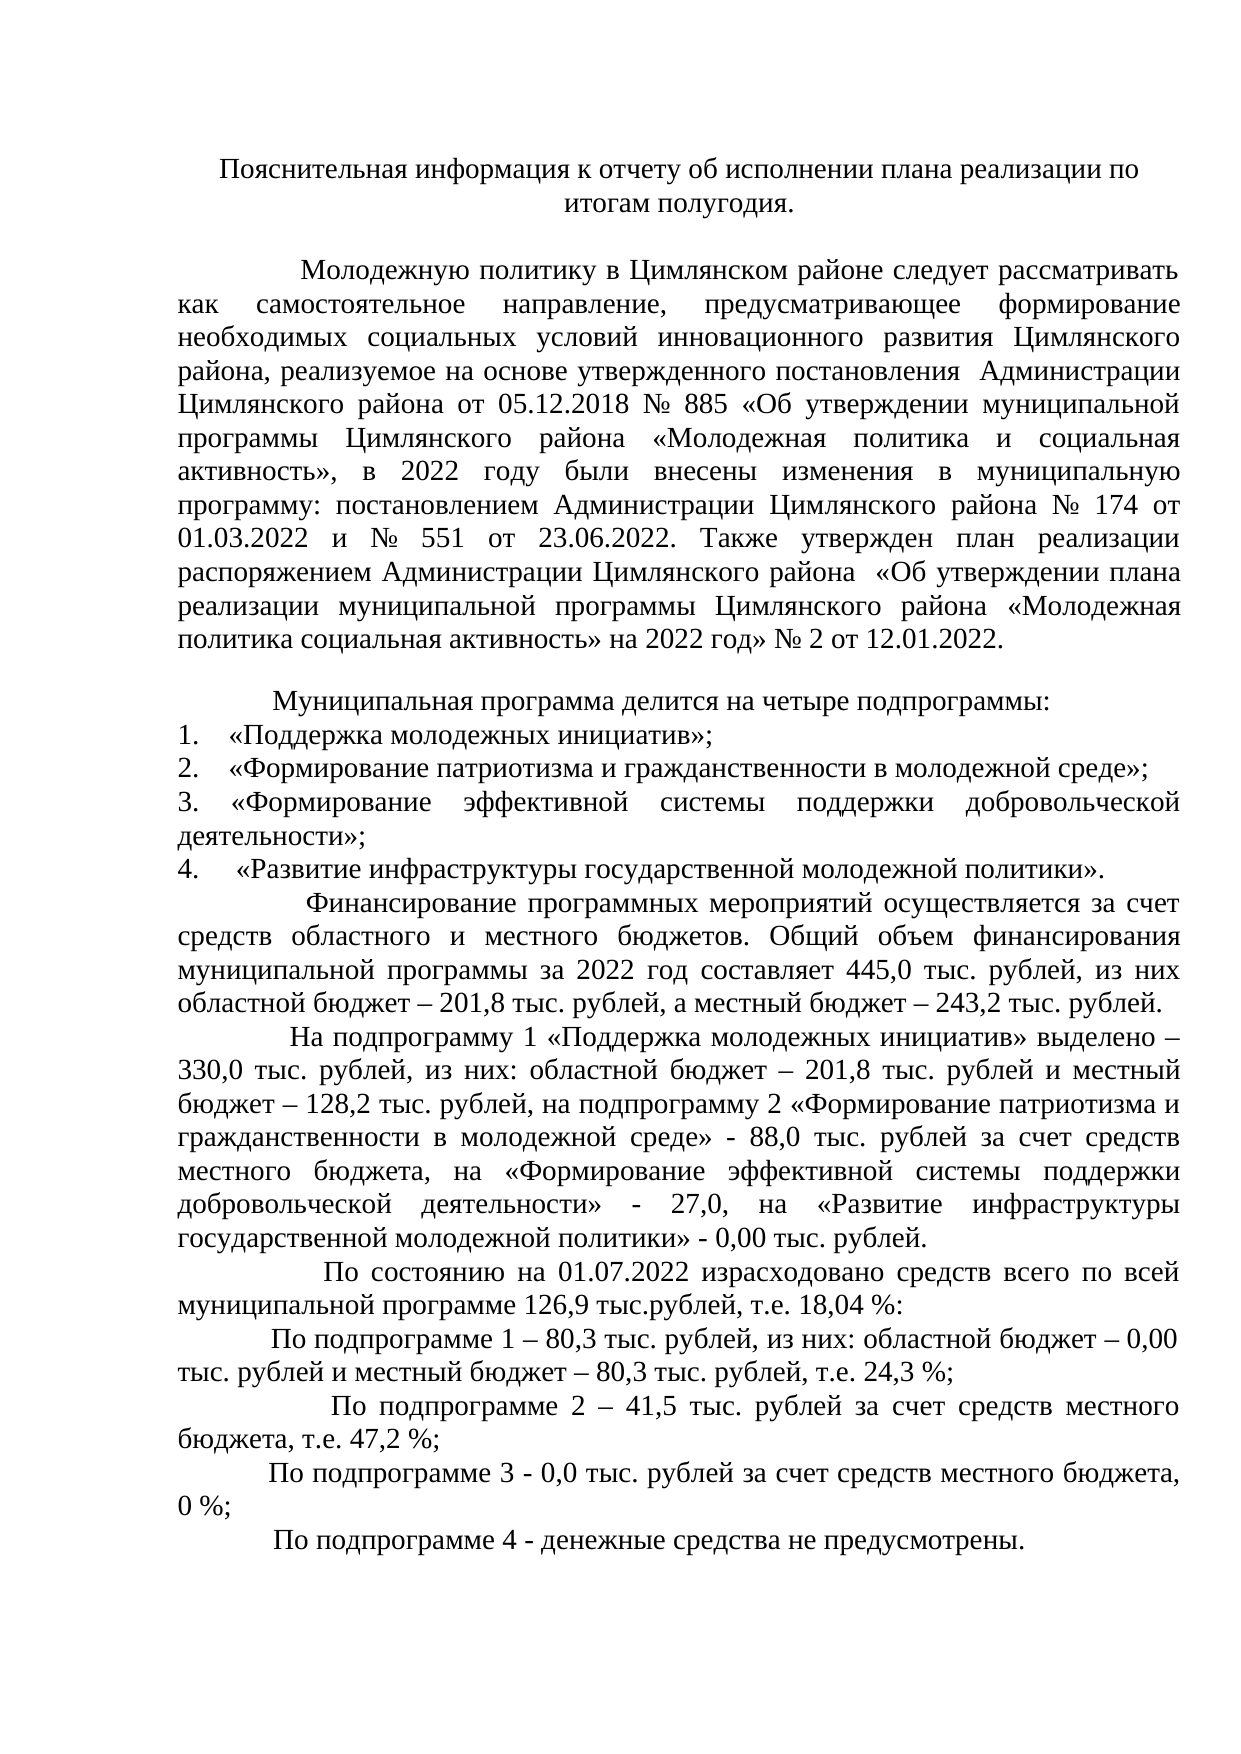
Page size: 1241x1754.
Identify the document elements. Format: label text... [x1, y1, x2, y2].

text Финансирование программных мероприятий осуществляется за счет средств областного и местного бюджетов. Общий объем финансирования муниципальной программы за 2022 год составляет 445,0 тыс. рублей, из них областной бюджет – 201,8 тыс. рублей, а местный бюджет – 243,2 тыс. рублей. [177, 885, 1181, 1019]
text 4. «Развитие инфраструктуры государственной молодежной политики». [177, 851, 1181, 885]
text На подпрограмму 1 «Поддержка молодежных инициатив» выделено – 330,0 тыс. рублей, из них: областной бюджет – 201,8 тыс. рублей и местный бюджет – 128,2 тыс. рублей, на подпрограмму 2 «Формирование патриотизма и гражданственности в молодежной среде» - 88,0 тыс. рублей за счет средств местного бюджета, на «Формирование эффективной системы поддержки добровольческой деятельности» - 27,0, на «Развитие инфраструктуры государственной молодежной политики» - 0,00 тыс. рублей. [177, 1019, 1181, 1254]
text По подпрограмме 2 – 41,5 тыс. рублей за счет средств местного бюджета, т.е. 47,2 %; [177, 1388, 1181, 1455]
text По подпрограмме 1 – 80,3 тыс. рублей, из них: областной бюджет – 0,00 тыс. рублей и местный бюджет – 80,3 тыс. рублей, т.е. 24,3 %; [177, 1321, 1181, 1388]
text По состоянию на 01.07.2022 израсходовано средств всего по всей муниципальной программе 126,9 тыс.рублей, т.е. 18,04 %: [177, 1254, 1181, 1321]
text 1. «Поддержка молодежных инициатив»; [177, 717, 1181, 751]
text 3. «Формирование эффективной системы поддержки добровольческой деятельности»; [177, 784, 1181, 851]
text 2. «Формирование патриотизма и гражданственности в молодежной среде»; [177, 751, 1181, 784]
text По подпрограмме 4 - денежные средства не предусмотрены. [177, 1522, 1181, 1556]
text Муниципальная программа делится на четыре подпрограммы: [177, 683, 1181, 717]
text По подпрограмме 3 - 0,0 тыс. рублей за счет средств местного бюджета, 0 %; [177, 1455, 1181, 1522]
text Пояснительная информация к отчету об исполнении плана реализации по итогам полугодия. [177, 152, 1181, 219]
text Молодежную политику в Цимлянском районе следует рассматривать как самостоятельное направление, предусматривающее формирование необходимых социальных условий инновационного развития Цимлянского района, реализуемое на основе утвержденного постановления Администрации Цимлянского района от 05.12.2018 № 885 «Об утверждении муниципальной программы Цимлянского района «Молодежная политика и социальная активность», в 2022 году были внесены изменения в муниципальную программу: постановлением Администрации Цимлянского района № 174 от 01.03.2022 и № 551 от 23.06.2022. Также утвержден план реализации распоряжением Администрации Цимлянского района «Об утверждении плана реализации муниципальной программы Цимлянского района «Молодежная политика социальная активность» на 2022 год» № 2 от 12.01.2022. [177, 252, 1181, 655]
